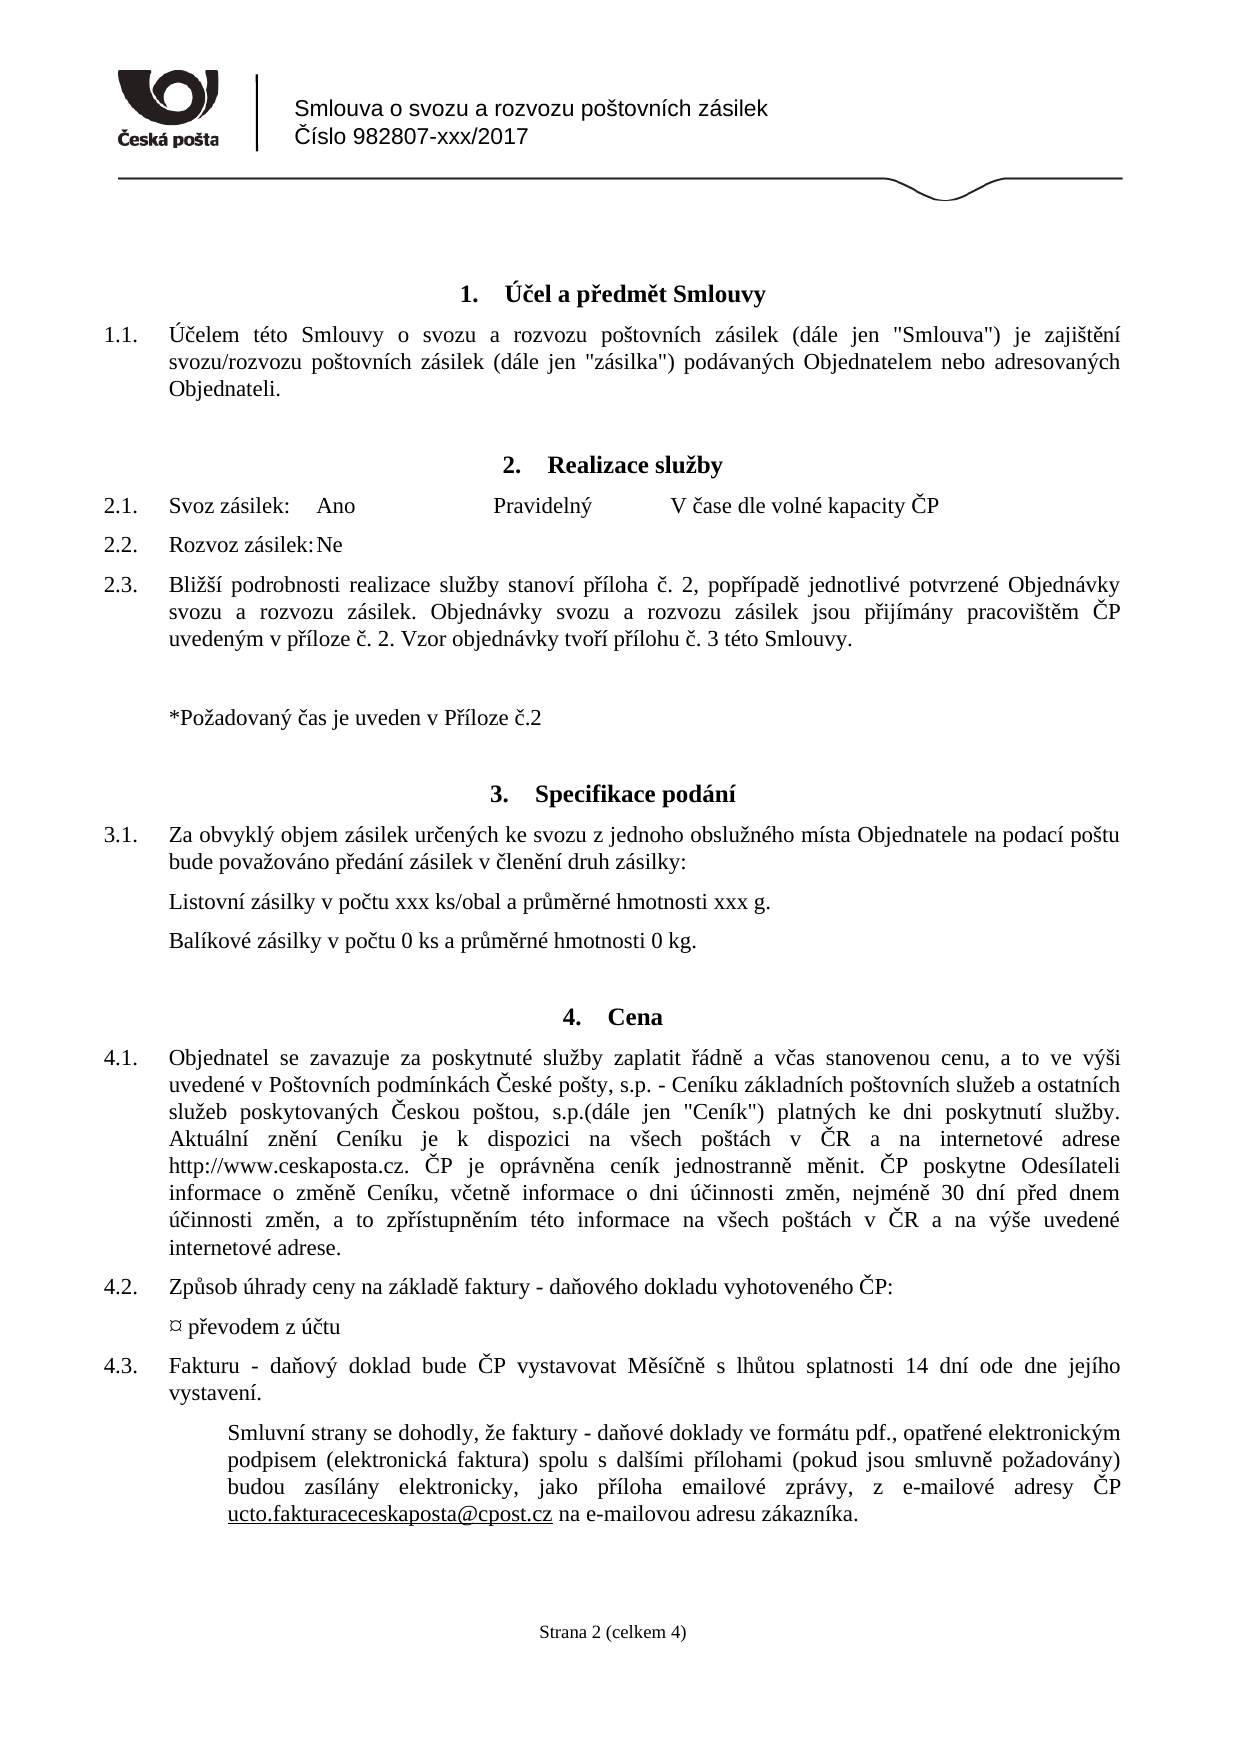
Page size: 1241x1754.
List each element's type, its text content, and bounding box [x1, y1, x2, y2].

list Rozvoz zásilek: Ne [103, 531, 1122, 558]
list Účelem této Smlouvy o svozu a rozvozu poštovních zásilek (dále jen "Smlouva") je zajištění svozu/rozvozu poštovních zásilek (dále jen "zásilka") podávaných Objednatelem nebo adresovaných Objednateli. [103, 321, 1122, 402]
list Objednatel se zavazuje za poskytnuté služby zaplatit řádně a včas stanovenou cenu, a to ve výši uvedené v Poštovních podmínkách České pošty, s.p. - Ceníku základních poštovních služeb a ostatních služeb poskytovaných Českou poštou, s.p.(dále jen "Ceník") platných ke dni poskytnutí služby. Aktuální znění Ceníku je k dispozici na všech poštách v ČR a na internetové adrese http://www.ceskaposta.cz. ČP je oprávněna ceník jednostranně měnit. ČP poskytne Odesílateli informace o změně Ceníku, včetně informace o dni účinnosti změn, nejméně 30 dní před dnem účinnosti změn, a to zpřístupněním této informace na všech poštách v ČR a na výše uvedené internetové adrese. [103, 1044, 1122, 1260]
text Účel a předmět Smlouvy [103, 281, 1122, 308]
picture [118, 177, 1123, 201]
list Fakturu - daňový doklad bude ČP vystavovat Měsíčně s lhůtou splatnosti 14 dní ode dne jejího vystavení. [103, 1352, 1122, 1406]
list Způsob úhrady ceny na základě faktury - daňového dokladu vyhotoveného ČP: [103, 1273, 1122, 1300]
picture [118, 70, 219, 148]
list Svoz zásilek: Ano Pravidelný V čase dle volné kapacity ČP [103, 492, 1122, 519]
list Bližší podrobnosti realizace služby stanoví příloha č. 2, popřípadě jednotlivé potvrzené Objednávky svozu a rozvozu zásilek. Objednávky svozu a rozvozu zásilek jsou přijímány pracovištěm ČP uvedeným v příloze č. 2. Vzor objednávky tvoří přílohu č. 3 této Smlouvy. [103, 571, 1122, 652]
list převodem z účtu [103, 1312, 1122, 1339]
text Cena [103, 1004, 1122, 1031]
list Smluvní strany se dohodly, že faktury - daňové doklady ve formátu pdf., opatřené elektronickým podpisem (elektronická faktura) spolu s dalšími přílohami (pokud jsou smluvně požadovány) budou zasílány elektronicky, jako příloha emailové zprávy, z e-mailové adresy ČP ucto.fakturaceceskaposta@cpost.cz na e-mailovou adresu zákazníka. [174, 1419, 1122, 1527]
list Balíkové zásilky v počtu 0 ks a průměrné hmotnosti 0 kg. [103, 927, 1122, 954]
list *Požadovaný čas je uveden v Příloze č.2 [103, 704, 1122, 731]
text Realizace služby [103, 452, 1122, 479]
text Specifikace podání [103, 781, 1122, 808]
list Za obvyklý objem zásilek určených ke svozu z jednoho obslužného místa Objednatele na podací poštu bude považováno předání zásilek v členění druh zásilky: [103, 821, 1122, 875]
list Listovní zásilky v počtu xxx ks/obal a průměrné hmotnosti xxx g. [103, 887, 1122, 914]
